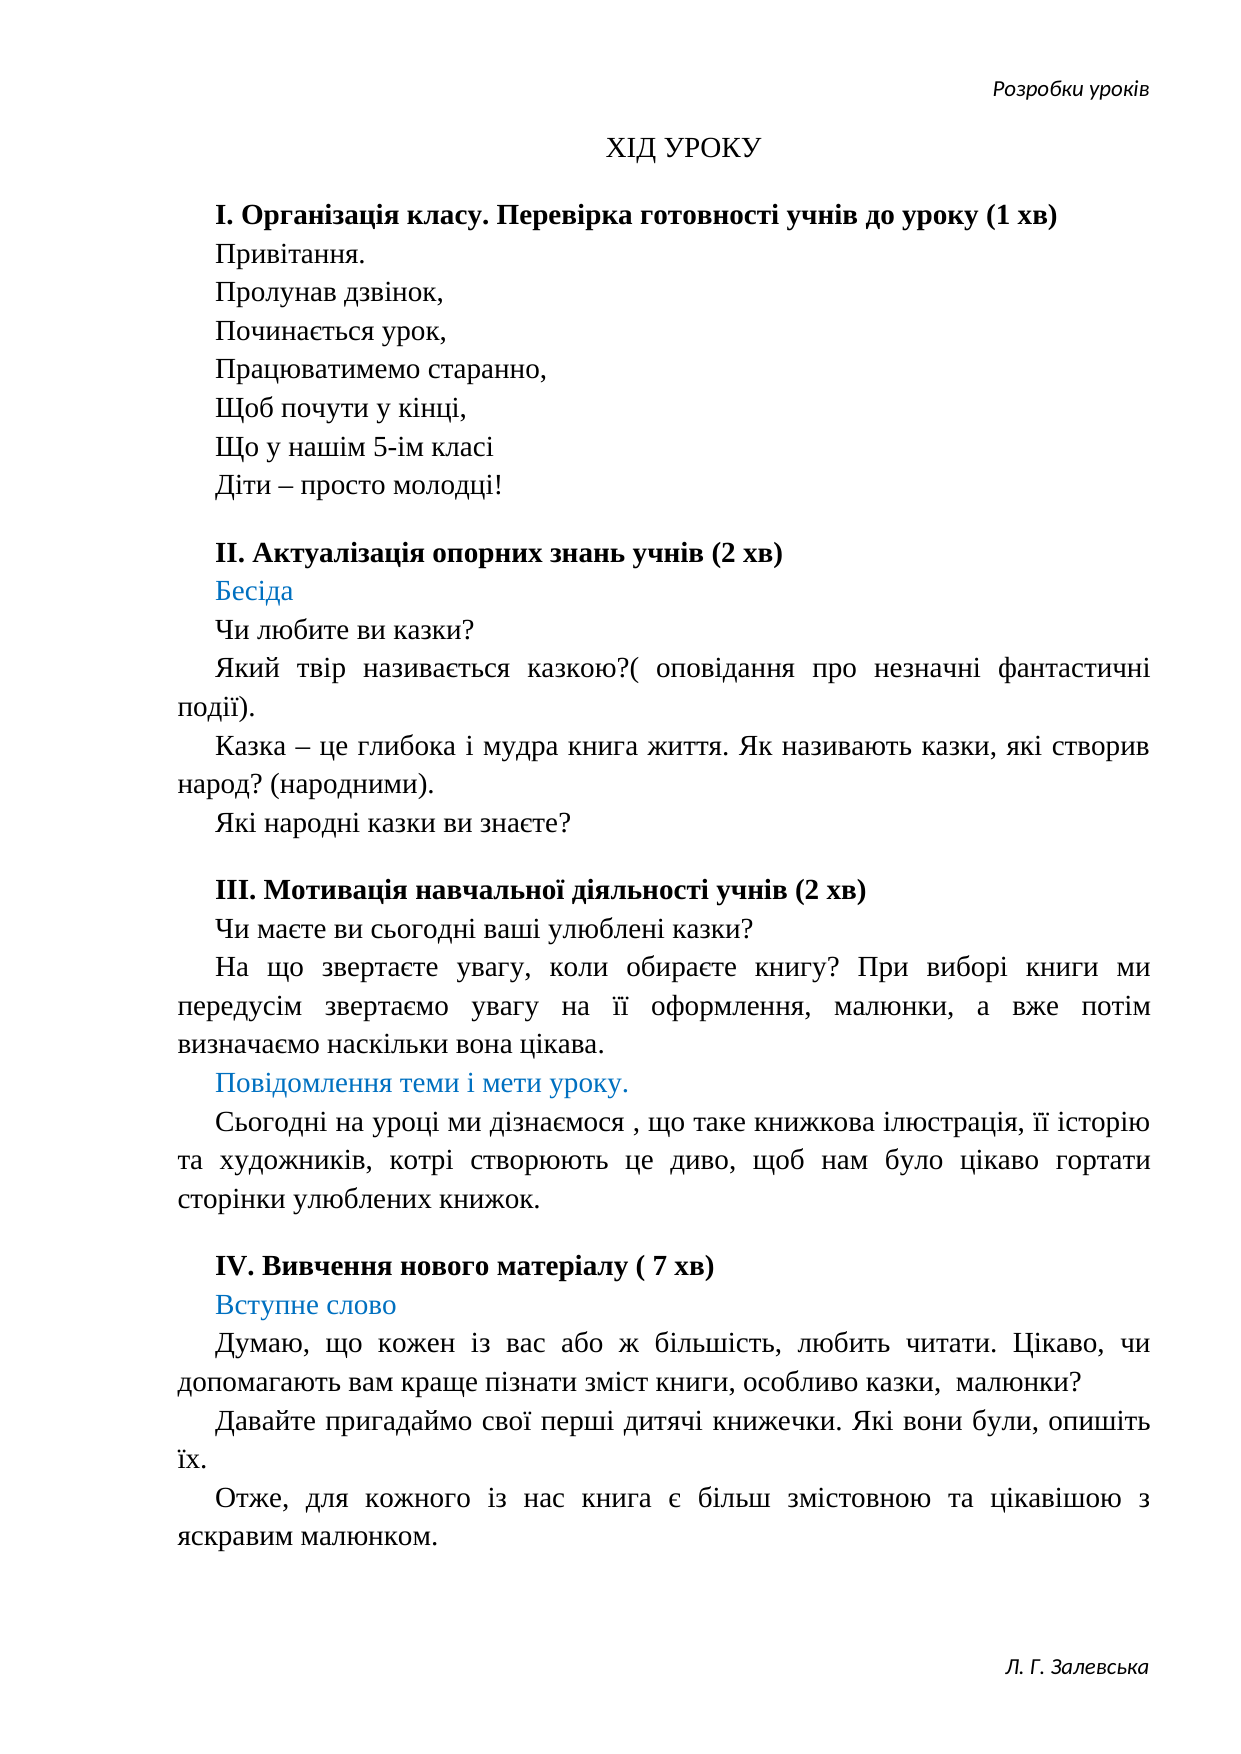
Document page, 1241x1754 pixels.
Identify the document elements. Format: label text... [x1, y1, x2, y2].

text ІV. Вивчення нового матеріалу ( 7 хв) [177, 1248, 1152, 1282]
text На що звертаєте увагу, коли обираєте книгу? При виборі книги ми передусім звертаємо увагу на її оформлення, малюнки, а вже потім визначаємо наскільки вона цікава. [177, 949, 1152, 1060]
text Чи любите ви казки? [177, 612, 1152, 646]
text ІІ. Актуалізація опорних знань учнів (2 хв) [177, 535, 1152, 568]
text ХІД УРОКУ [177, 130, 1152, 163]
text Діти – просто молодці! [177, 467, 1152, 501]
text Чи маєте ви сьогодні ваші улюблені казки? [177, 911, 1152, 944]
text Починається урок, [177, 313, 1152, 347]
text І. Організація класу. Перевірка готовності учнів до уроку (1 хв) [177, 197, 1152, 231]
text Працюватимемо старанно, [177, 352, 1152, 385]
text Повідомлення теми і мети уроку. [177, 1065, 1152, 1099]
text Отже, для кожного із нас книга є більш змістовною та цікавішою з яскравим малюнком. [177, 1480, 1152, 1552]
text Сьогодні на уроці ми дізнаємося , що таке книжкова ілюстрація, її історію та художників, котрі створюють це диво, щоб нам було цікаво гортати сторінки улюблених книжок. [177, 1104, 1152, 1214]
text Давайте пригадаймо свої перші дитячі книжечки. Які вони були, опишіть їх. [177, 1403, 1152, 1475]
text Думаю, що кожен із вас або ж більшість, любить читати. Цікаво, чи допомагають вам краще пізнати зміст книги, особливо казки, малюнки? [177, 1326, 1152, 1398]
text ІІІ. Мотивація навчальної діяльності учнів (2 хв) [177, 872, 1152, 906]
text Пролунав дзвінок, [177, 274, 1152, 308]
text Що у нашім 5-ім класі [177, 429, 1152, 462]
text Який твір називається казкою?( оповідання про незначні фантастичні події). [177, 651, 1152, 723]
text Бесіда [177, 573, 1152, 607]
text Вступне слово [177, 1287, 1152, 1321]
text Казка – це глибока і мудра книга життя. Як називають казки, які створив народ? (народними). [177, 728, 1152, 800]
text Які народні казки ви знаєте? [177, 805, 1152, 838]
text Привітання. [177, 236, 1152, 269]
text Щоб почути у кінці, [177, 390, 1152, 424]
